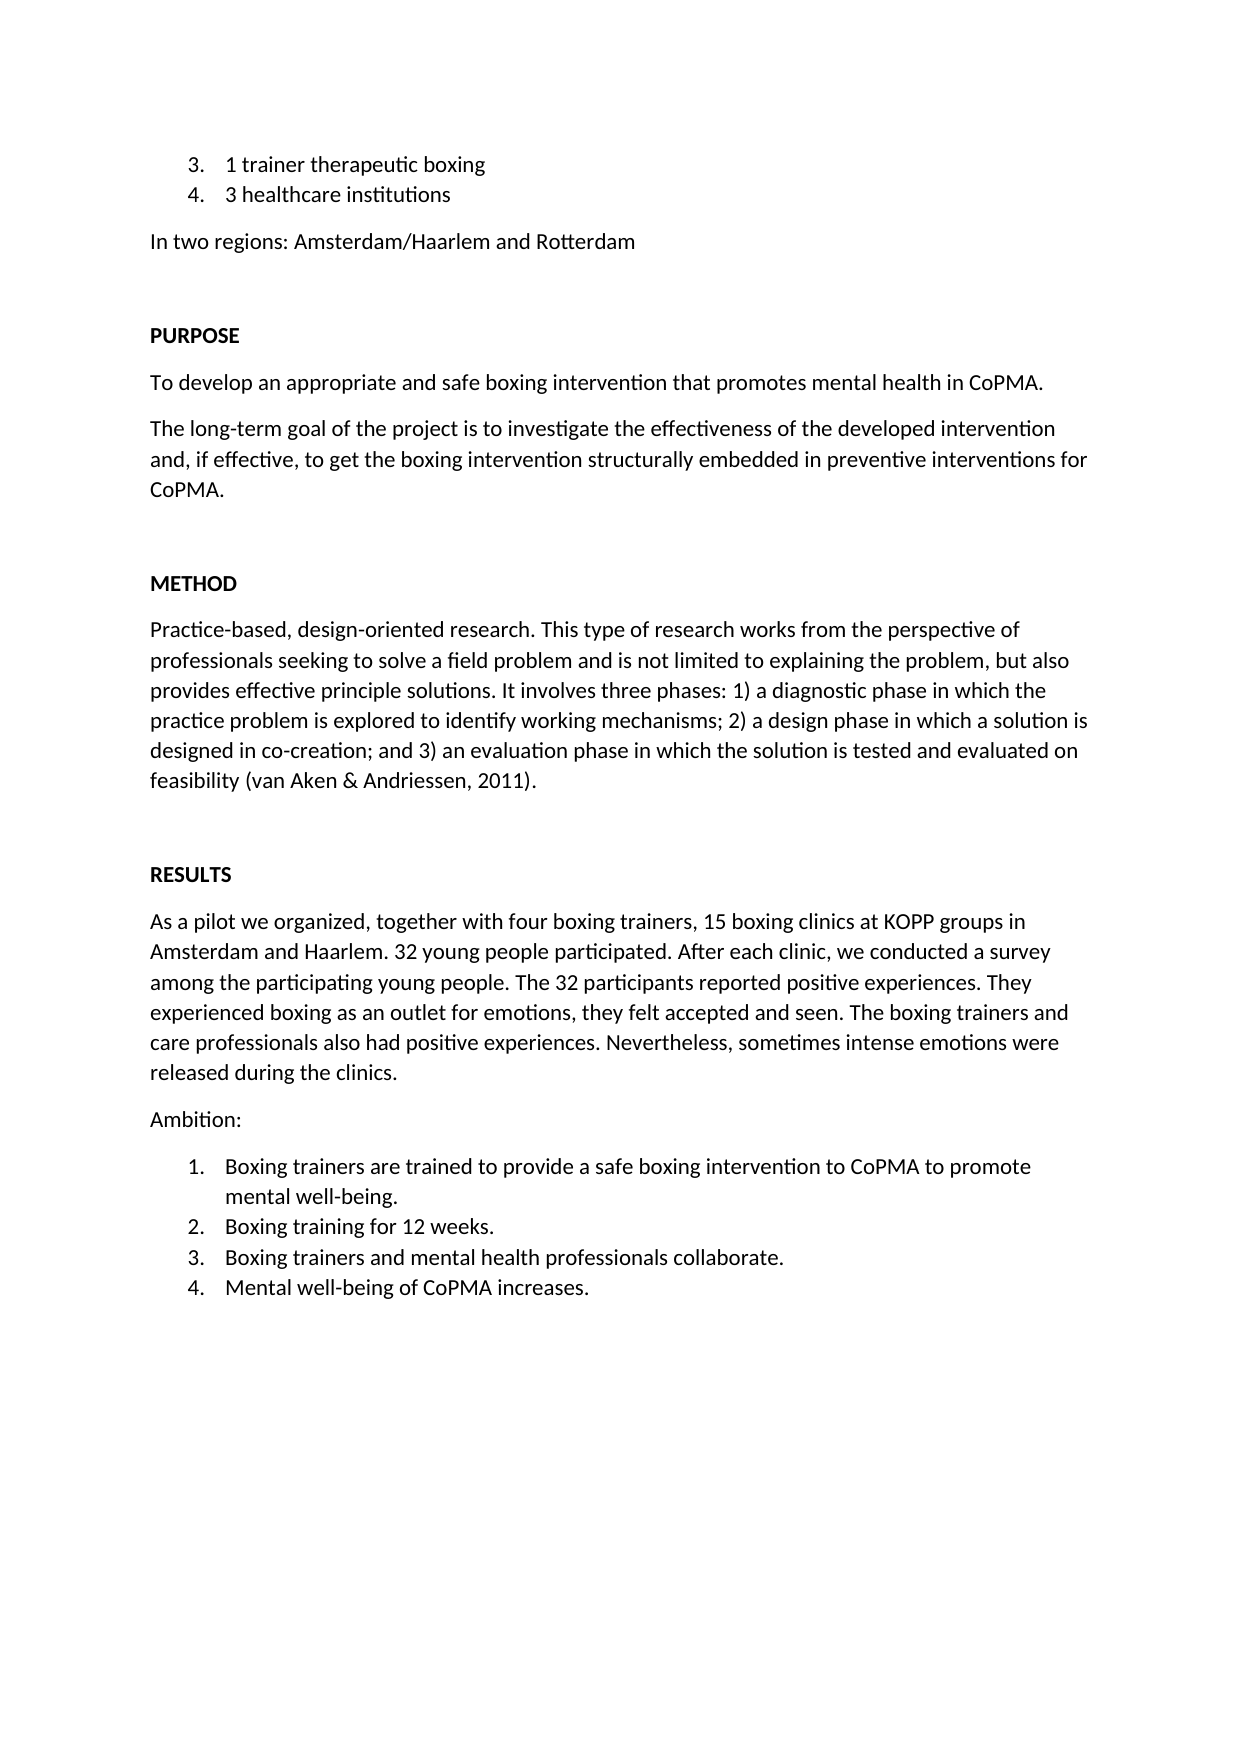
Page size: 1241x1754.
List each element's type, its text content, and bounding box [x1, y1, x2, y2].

list 3 healthcare institutions [187, 180, 1090, 208]
list Boxing trainers are trained to provide a safe boxing intervention to CoPMA to promote mental well-being. [187, 1152, 1090, 1210]
text To develop an appropriate and safe boxing intervention that promotes mental health in CoPMA. [150, 368, 1090, 396]
text The long-term goal of the project is to investigate the effectiveness of the developed intervention and, if effective, to get the boxing intervention structurally embedded in preventive interventions for CoPMA. [150, 414, 1090, 503]
text METHOD [150, 569, 1090, 597]
text PURPOSE [150, 321, 1090, 349]
list Boxing training for 12 weeks. [187, 1212, 1090, 1241]
text RESULTS [150, 860, 1090, 888]
list Boxing trainers and mental health professionals collaborate. [187, 1243, 1090, 1271]
text Ambition: [150, 1105, 1090, 1133]
list 1 trainer therapeutic boxing [187, 150, 1090, 178]
text As a pilot we organized, together with four boxing trainers, 15 boxing clinics at KOPP groups in Amsterdam and Haarlem. 32 young people participated. After each clinic, we conducted a survey among the participating young people. The 32 participants reported positive experiences. They experienced boxing as an outlet for emotions, they felt accepted and seen. The boxing trainers and care professionals also had positive experiences. Nevertheless, sometimes intense emotions were released during the clinics. [150, 907, 1090, 1086]
list Mental well-being of CoPMA increases. [187, 1273, 1090, 1301]
text In two regions: Amsterdam/Haarlem and Rotterdam [150, 227, 1090, 255]
text Practice-based, design-oriented research. This type of research works from the perspective of professionals seeking to solve a field problem and is not limited to explaining the problem, but also provides effective principle solutions. It involves three phases: 1) a diagnostic phase in which the practice problem is explored to identify working mechanisms; 2) a design phase in which a solution is designed in co-creation; and 3) an evaluation phase in which the solution is tested and evaluated on feasibility (van Aken & Andriessen, 2011). [150, 616, 1090, 795]
